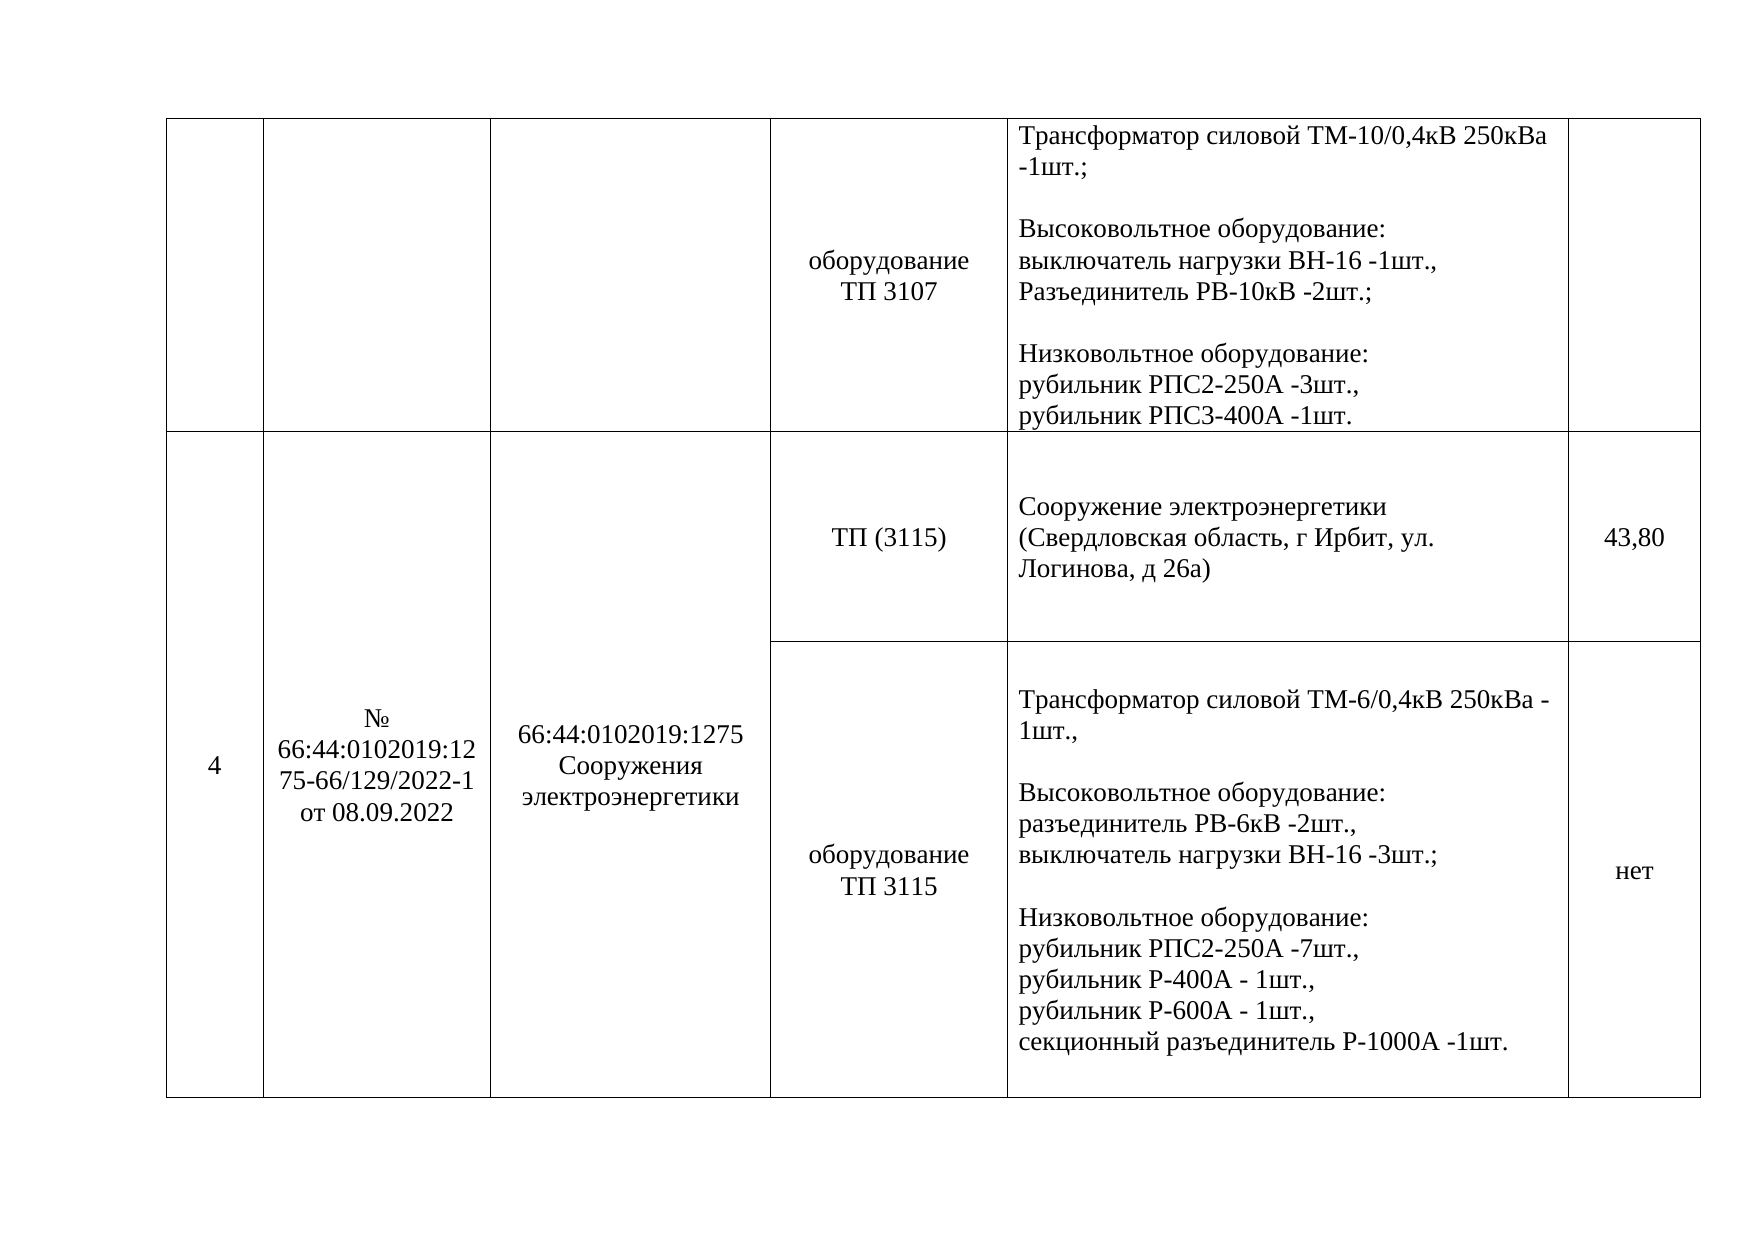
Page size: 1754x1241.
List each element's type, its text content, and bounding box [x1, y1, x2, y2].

table_cell 4 [167, 432, 263, 1097]
table_cell оборудование ТП 3115 [771, 642, 1007, 1097]
table_cell Трансформатор силовой ТМ-10/0,4кВ 250кВа -1шт.; Высоковольтное оборудование: выключатель нагрузки ВН-16 -1шт., Разъединитель РВ-10кВ -2шт.; Низковольтное оборудование: рубильник РПС2-250А -3шт., рубильник РПС3-400А -1шт. [1008, 119, 1568, 431]
table_cell Трансформатор силовой ТМ-6/0,4кВ 250кВа -1шт., Высоковольтное оборудование: разъединитель РВ-6кВ -2шт., выключатель нагрузки ВН-16 -3шт.; Низковольтное оборудование: рубильник РПС2-250А -7шт., рубильник Р-400А - 1шт., рубильник Р-600А - 1шт., секционный разъединитель Р-1000А -1шт. [1008, 642, 1568, 1097]
table_cell [1569, 119, 1700, 431]
table_cell № 66:44:0102019:1275-66/129/2022-1 от 08.09.2022 [264, 432, 490, 1097]
table_cell [167, 119, 263, 431]
table_cell ТП (3115) [771, 432, 1007, 641]
table_cell оборудование ТП 3107 [771, 119, 1007, 431]
table_cell 43,80 [1569, 432, 1700, 641]
table_cell Сооружение электроэнергетики (Свердловская область, г Ирбит, ул. Логинова, д 26а) [1008, 432, 1568, 641]
table_cell нет [1569, 642, 1700, 1097]
table_cell 66:44:0102019:1275 Сооружения электроэнергетики [491, 432, 770, 1097]
